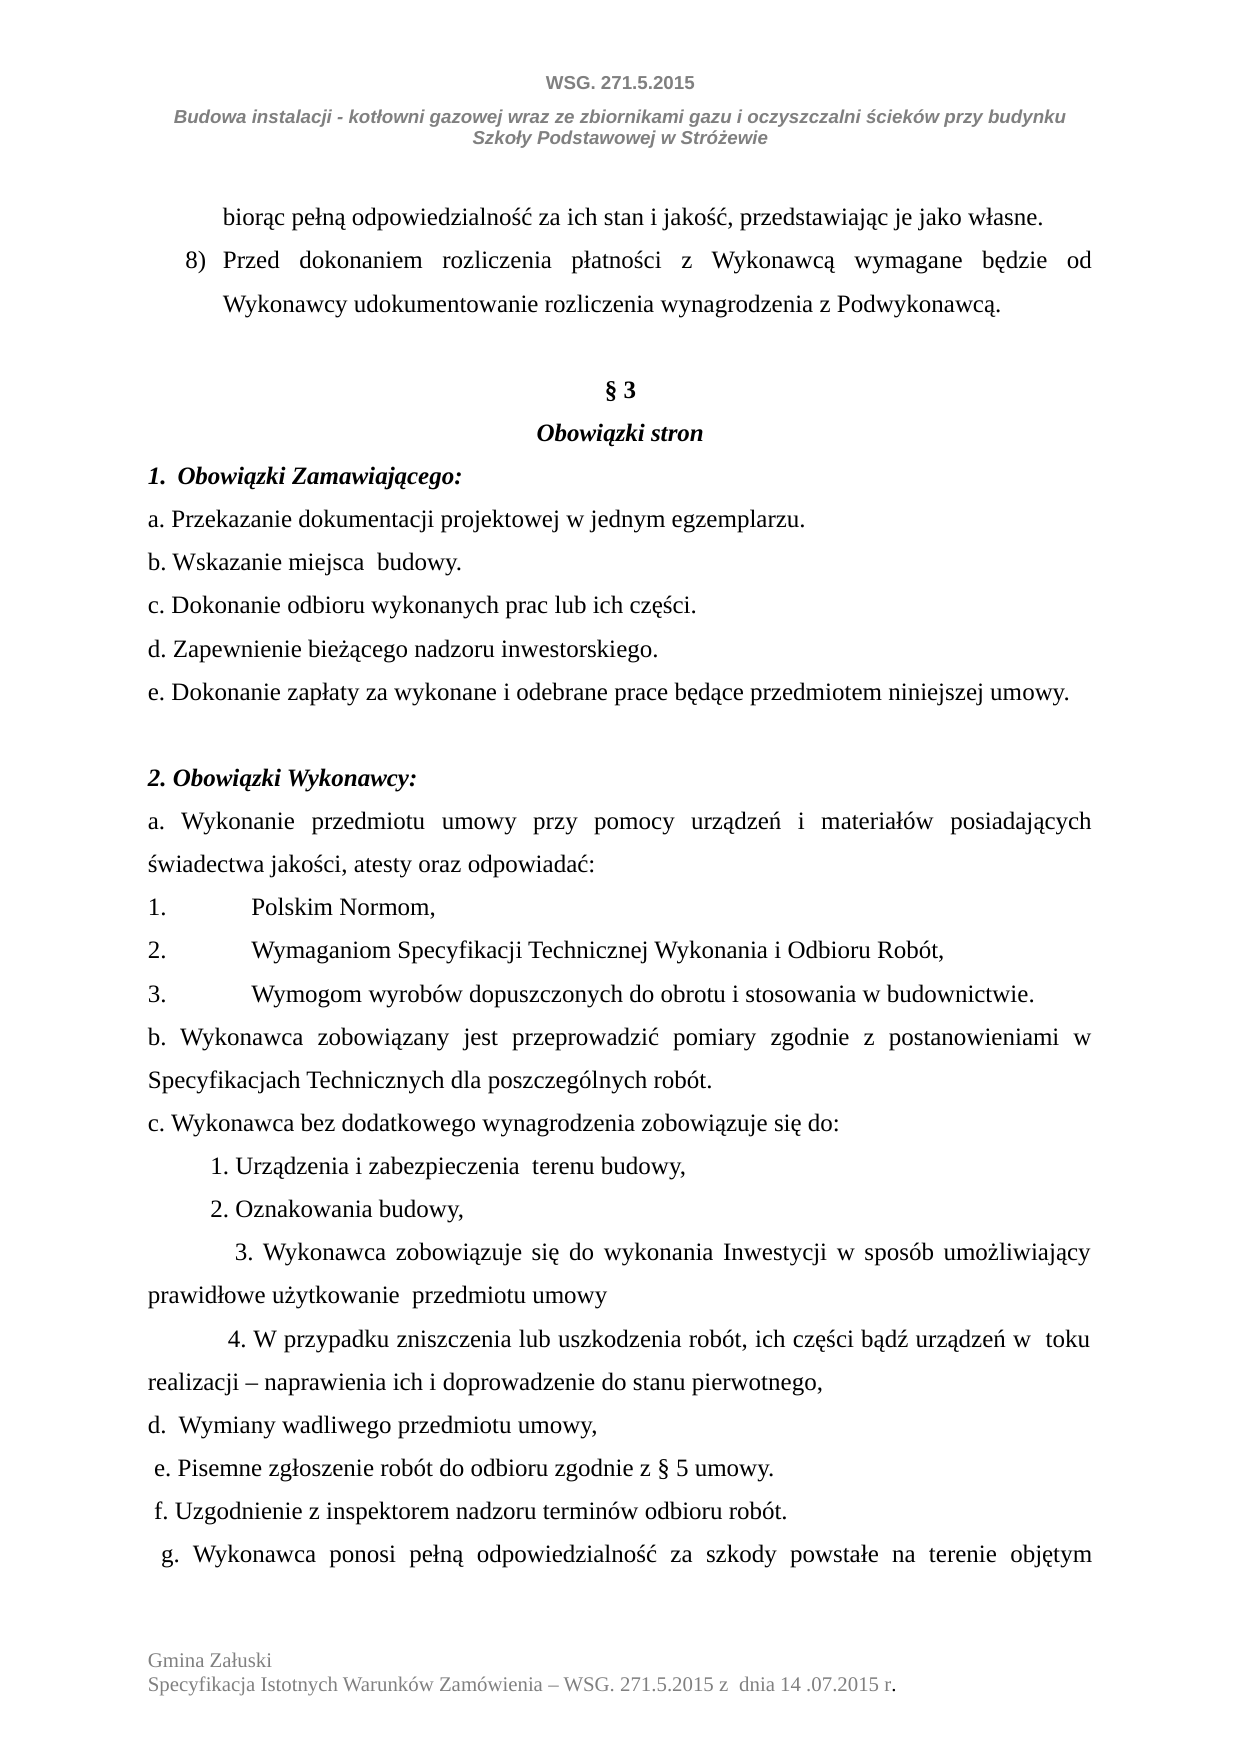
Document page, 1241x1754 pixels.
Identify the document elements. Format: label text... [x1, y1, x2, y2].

text f. Uzgodnienie z inspektorem nadzoru terminów odbioru robót. [148, 1496, 1093, 1525]
list Przed dokonaniem rozliczenia płatności z Wykonawcą wymagane będzie od Wykonawcy udokumentowanie rozliczenia wynagrodzenia z Podwykonawcą. [185, 246, 1093, 317]
list Obowiązki Zamawiającego: [148, 461, 1093, 490]
text 3. Wykonawca zobowiązuje się do wykonania Inwestycji w sposób umożliwiający prawidłowe użytkowanie przedmiotu umowy [148, 1237, 1093, 1309]
text 4. W przypadku zniszczenia lub uszkodzenia robót, ich części bądź urządzeń w toku realizacji – naprawienia ich i doprowadzenie do stanu pierwotnego, [148, 1324, 1093, 1396]
text c. Wykonawca bez dodatkowego wynagrodzenia zobowiązuje się do: [148, 1108, 1093, 1137]
list Polskim Normom, [148, 892, 1093, 921]
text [148, 1539, 1093, 1568]
text b. Wskazanie miejsca budowy. [148, 547, 1093, 576]
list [185, 202, 1093, 231]
text d. Wymiany wadliwego przedmiotu umowy, [148, 1410, 1093, 1439]
text d. Zapewnienie bieżącego nadzoru inwestorskiego. [148, 634, 1093, 662]
text e. Dokonanie zapłaty za wykonane i odebrane prace będące przedmiotem niniejszej umowy. [148, 677, 1093, 706]
text 2. Obowiązki Wykonawcy: [148, 763, 1093, 792]
text b. Wykonawca zobowiązany jest przeprowadzić pomiary zgodnie z postanowieniami w Specyfikacjach Technicznych dla poszczególnych robót. [148, 1022, 1093, 1094]
text a. Wykonanie przedmiotu umowy przy pomocy urządzeń i materiałów posiadających świadectwa jakości, atesty oraz odpowiadać: [148, 806, 1093, 878]
text 1. Urządzenia i zabezpieczenia terenu budowy, [148, 1151, 1093, 1180]
text Obowiązki stron [148, 418, 1093, 447]
text c. Dokonanie odbioru wykonanych prac lub ich części. [148, 591, 1093, 619]
list Wymogom wyrobów dopuszczonych do obrotu i stosowania w budownictwie. [148, 979, 1093, 1007]
list Wymaganiom Specyfikacji Technicznej Wykonania i Odbioru Robót, [148, 936, 1093, 964]
text 2. Oznakowania budowy, [148, 1194, 1093, 1223]
text a. Przekazanie dokumentacji projektowej w jednym egzemplarzu. [148, 504, 1093, 533]
text § 3 [148, 375, 1093, 404]
text e. Pisemne zgłoszenie robót do odbioru zgodnie z § 5 umowy. [148, 1453, 1093, 1482]
